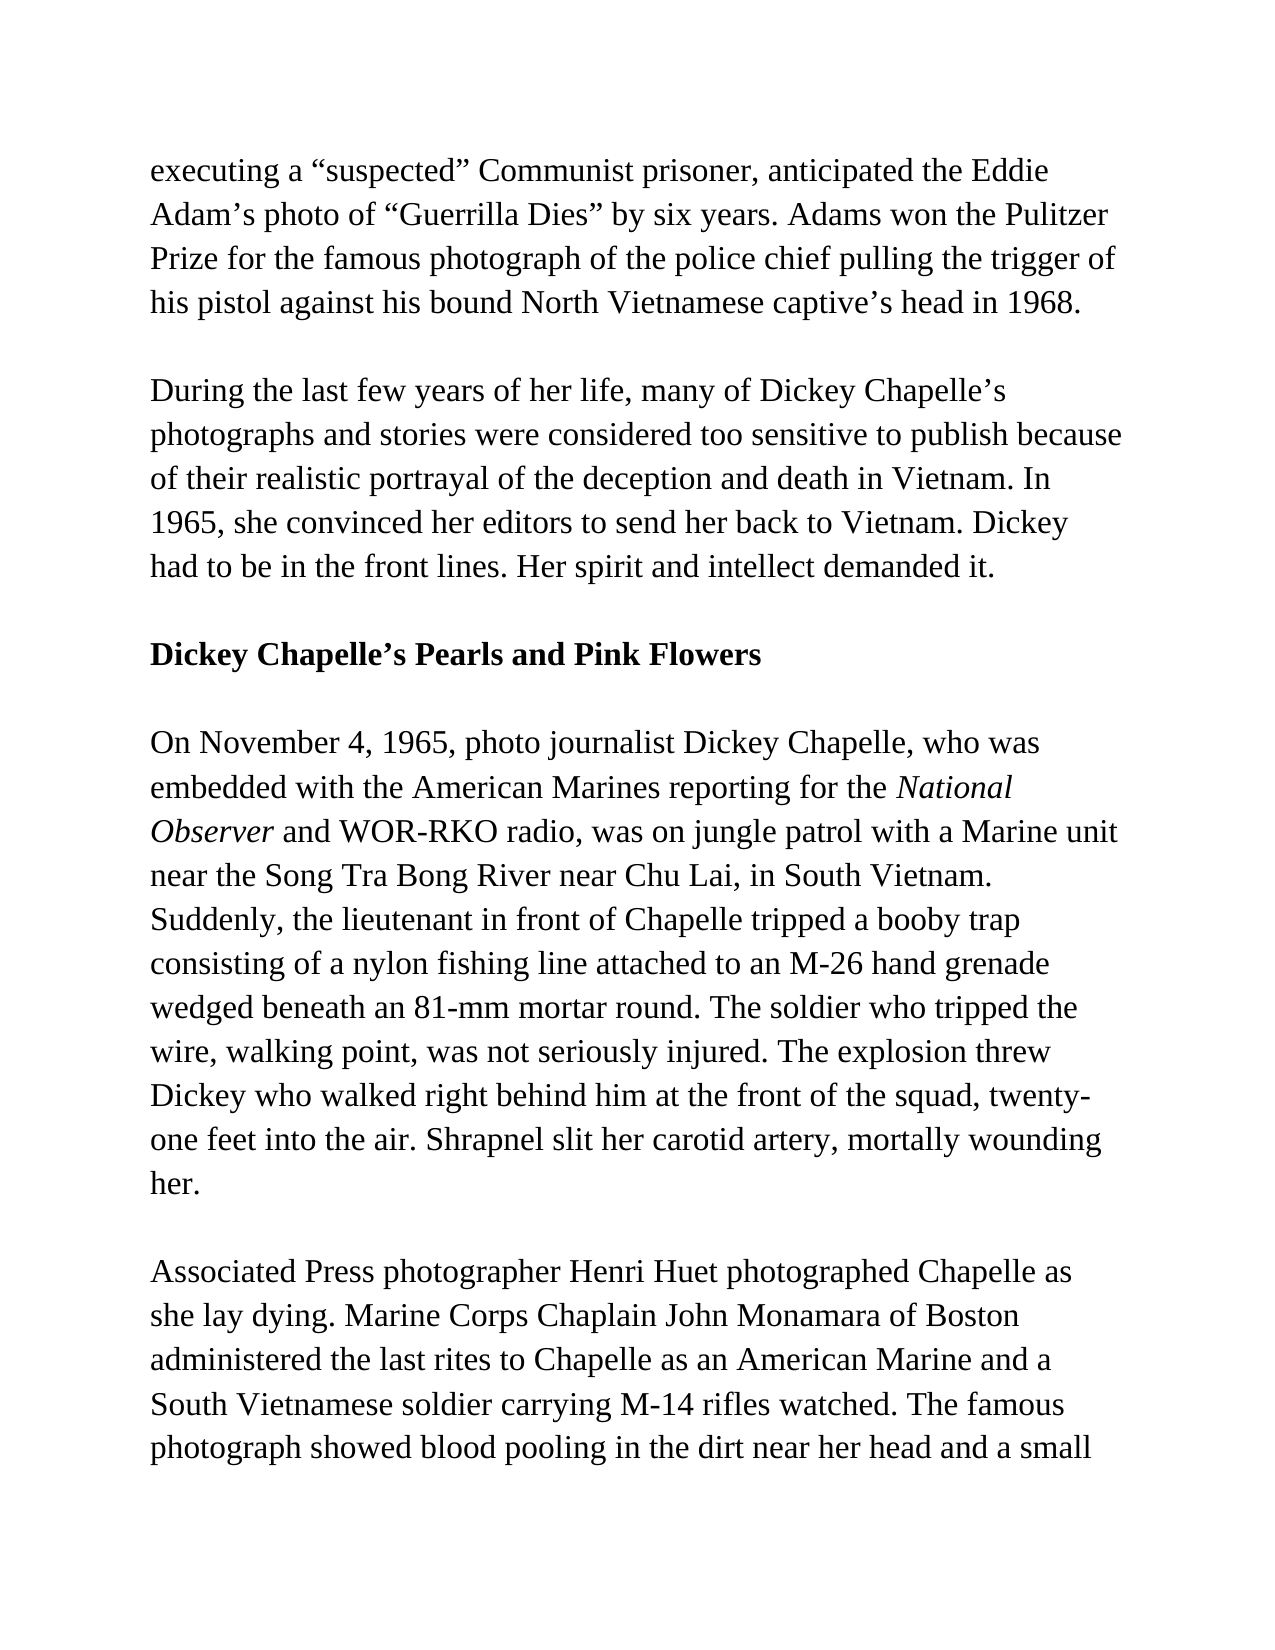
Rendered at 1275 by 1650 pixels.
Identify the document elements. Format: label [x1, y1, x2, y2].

text [150, 150, 1125, 1466]
